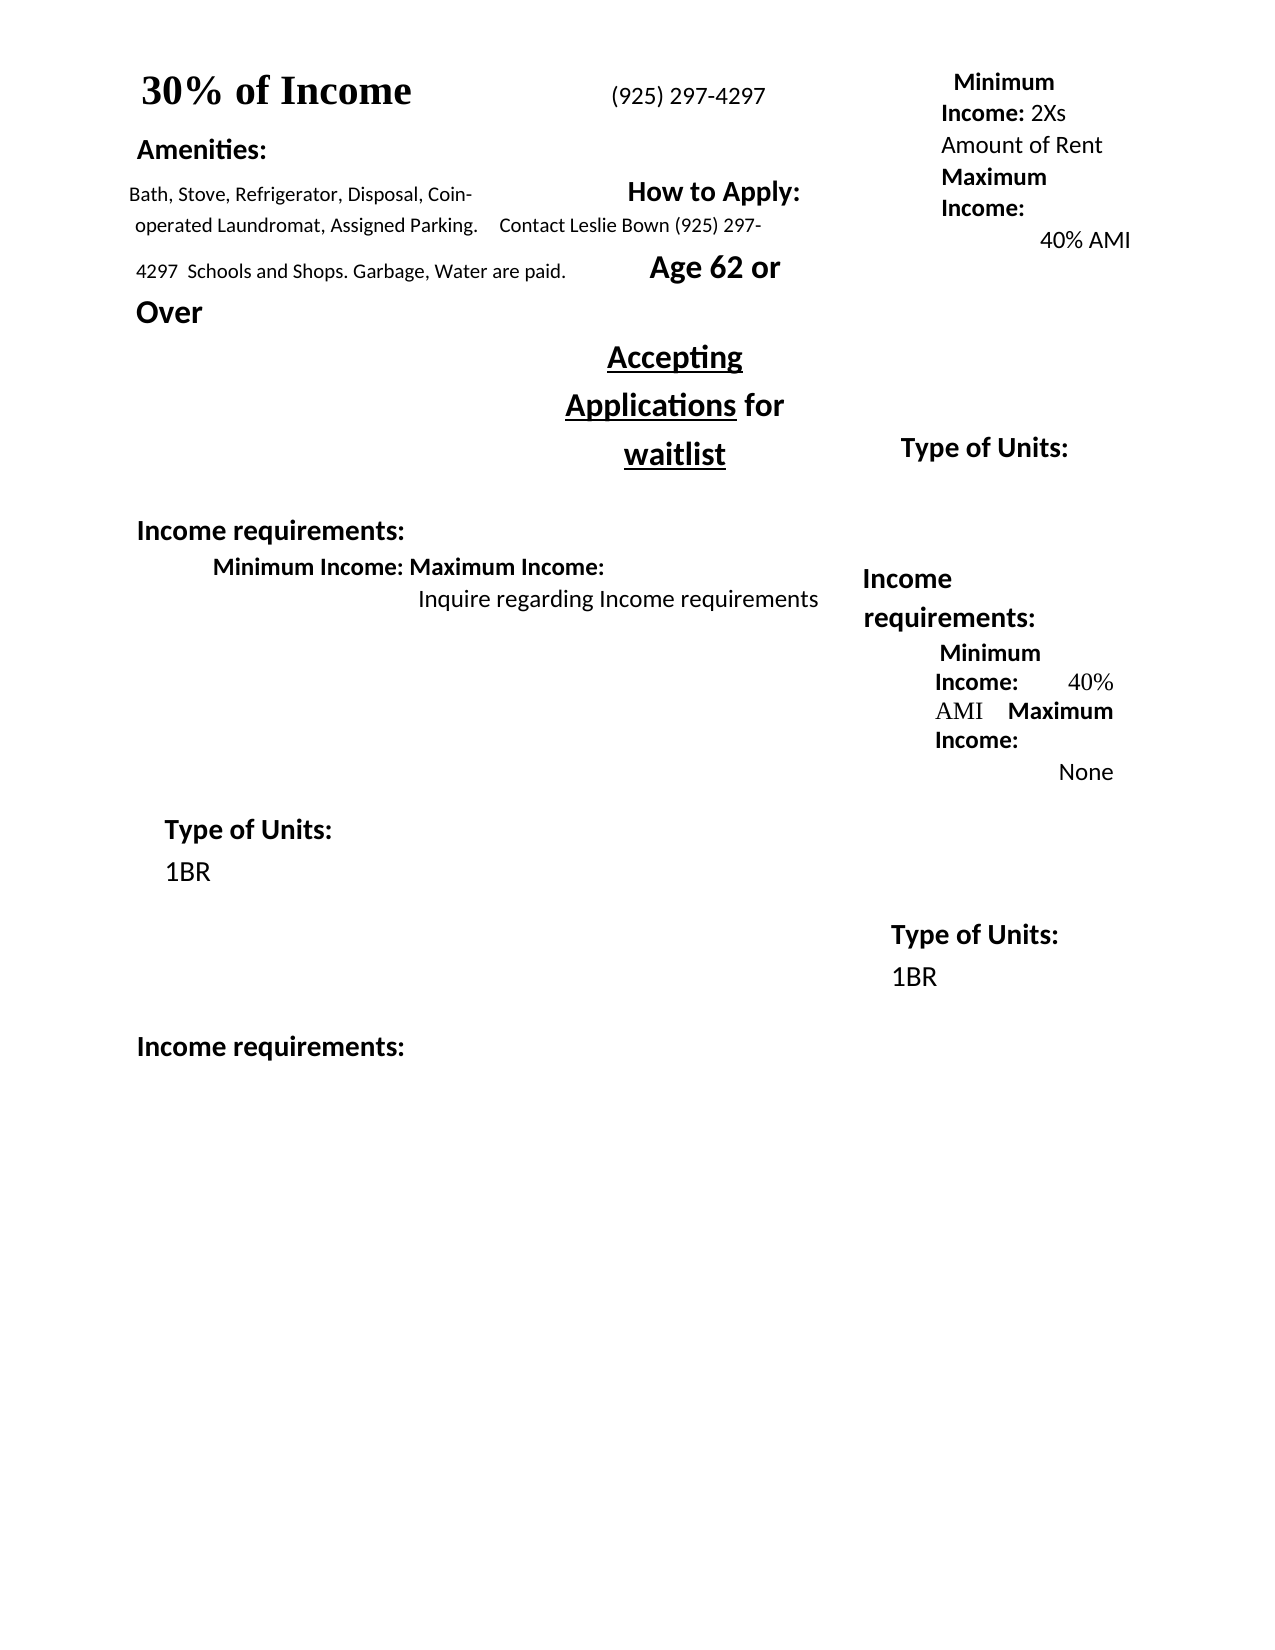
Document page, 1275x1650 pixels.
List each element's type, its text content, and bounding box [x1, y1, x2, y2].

text Amenities: [137, 131, 817, 167]
text Income requirements: [862, 560, 1129, 635]
text None [862, 756, 1113, 787]
text 1BR [164, 853, 817, 889]
text Bath, Stove, Refrigerator, Disposal, Coin- How to Apply: [124, 173, 817, 209]
text Minimum Income: 40% AMI Maximum Income: [935, 638, 1113, 755]
text operated Laundromat, Assigned Parking. Contact Leslie Bown (925) 297-4297 Schools and Shops. Garbage, Water are paid. Age 62 or Over [135, 212, 794, 332]
text Minimum Income: Maximum Income: [213, 551, 817, 581]
text Type of Units: [164, 811, 817, 847]
text 40% AMI [862, 225, 1131, 255]
text 30% of Income (925) 297-4297 [124, 66, 817, 114]
text Minimum Income: 2Xs Amount of Rent Maximum Income: [941, 66, 1129, 223]
text Type of Units: [891, 916, 1129, 952]
text Type of Units: [901, 429, 1129, 465]
text Inquire regarding Income requirements [124, 583, 818, 613]
text 1BR [891, 958, 1129, 994]
text Income requirements: [137, 512, 817, 547]
text Income requirements: [137, 1028, 817, 1063]
subtitle Accepting Applications for waitlist [533, 336, 817, 474]
